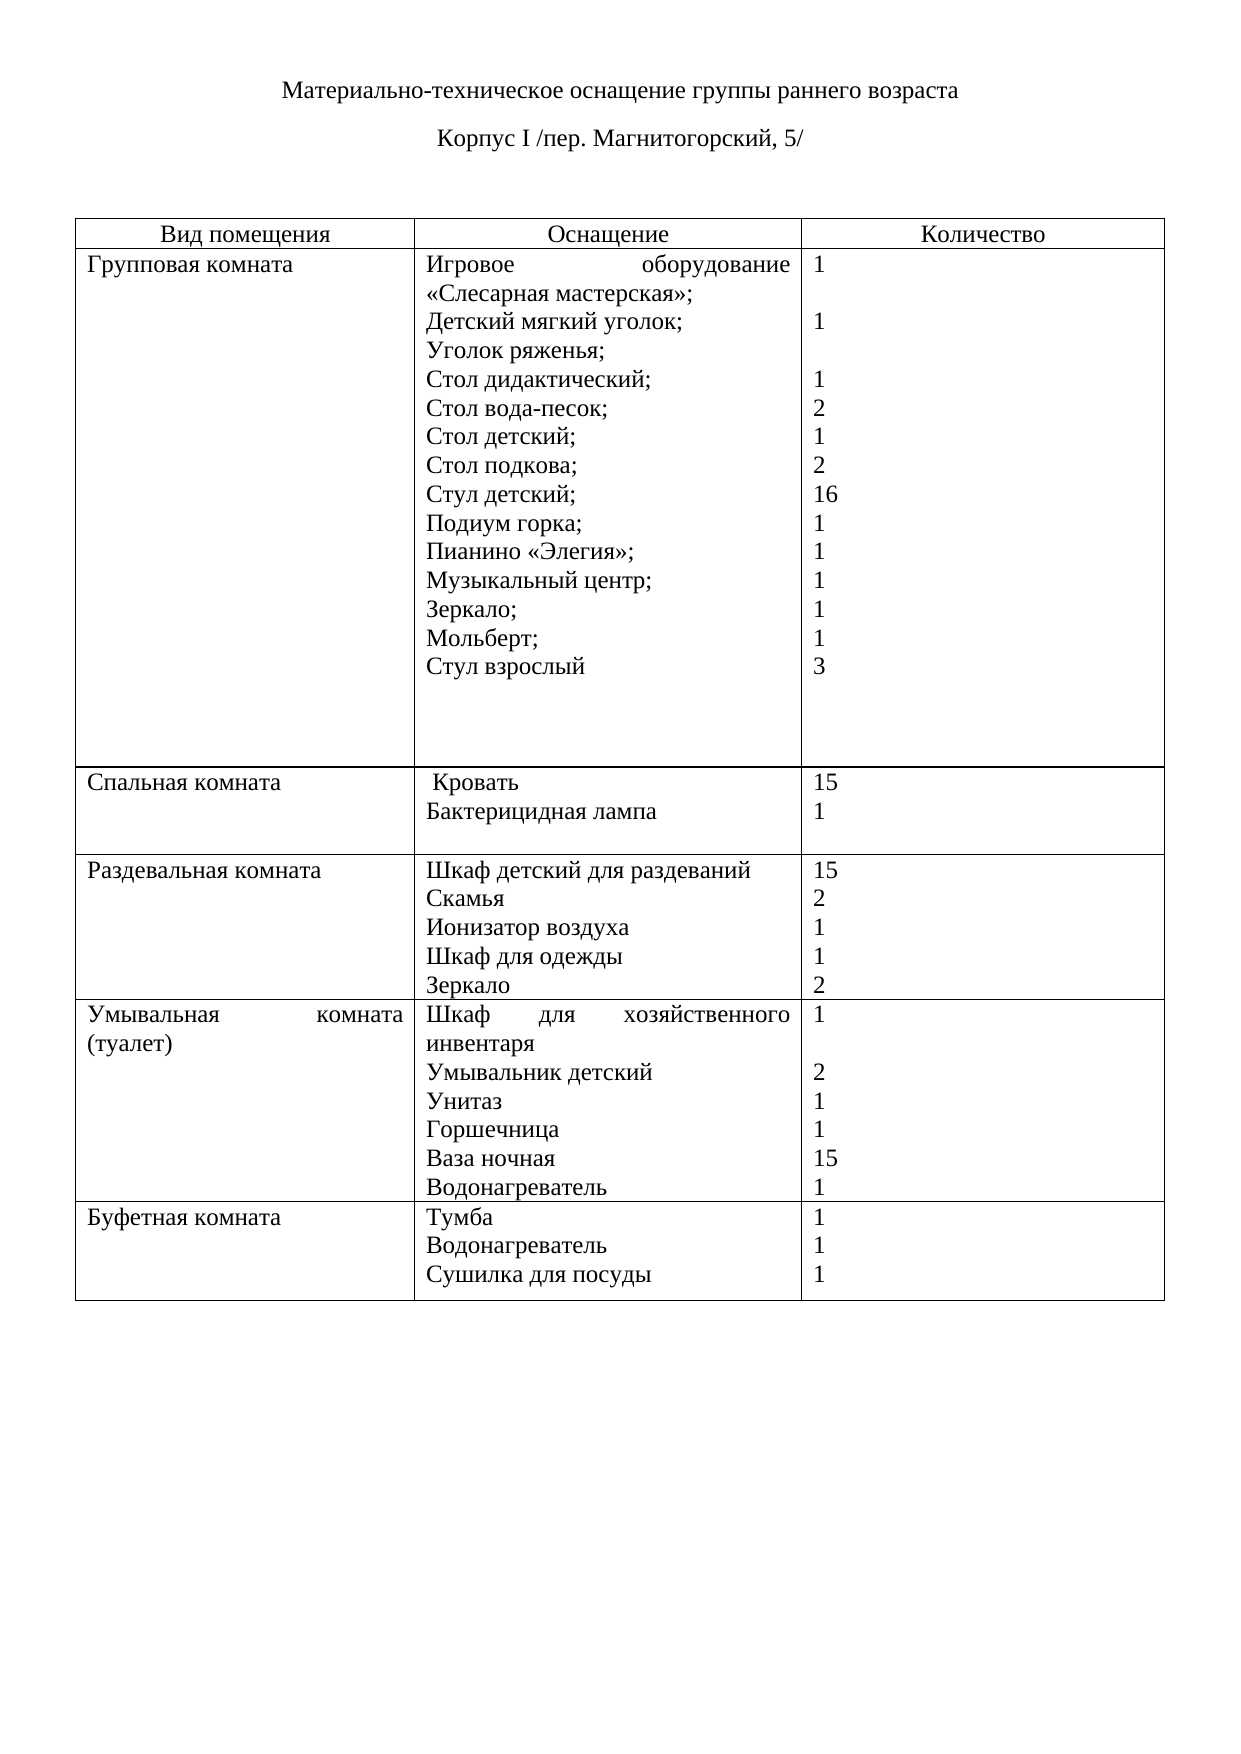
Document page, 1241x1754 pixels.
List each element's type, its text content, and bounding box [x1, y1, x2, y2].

table_cell Шкаф детский для раздеваний Скамья Ионизатор воздуха Шкаф для одежды Зеркало [415, 855, 801, 998]
table_cell Буфетная комната [76, 1202, 414, 1300]
table_cell Раздевальная комната [76, 855, 414, 998]
table_cell 15 2 1 1 2 [802, 855, 1164, 998]
table_cell Кровать Бактерицидная лампа [415, 768, 801, 854]
table_cell 1 1 1 2 1 2 16 1 1 1 1 1 3 [802, 249, 1164, 766]
table_cell Шкаф для хозяйственного инвентаря Умывальник детский Унитаз Горшечница Ваза ночная Водонагреватель [415, 1000, 801, 1201]
table_cell Игровое оборудование «Слесарная мастерская»; Детский мягкий уголок; Уголок ряженья; Стол дидактический; Стол вода-песок; Стол детский; Стол подкова; Стул детский; Подиум горка; Пианино «Элегия»; Музыкальный центр; Зеркало; Мольберт; Стул взрослый [415, 249, 801, 766]
table_cell Спальная комната [76, 768, 414, 854]
table_cell 15 1 [802, 768, 1164, 854]
table_cell Тумба Водонагреватель Сушилка для посуды [415, 1202, 801, 1300]
table_cell 1 2 1 1 15 1 [802, 1000, 1164, 1201]
table_cell Групповая комната [76, 249, 414, 766]
table_cell Умывальная комната (туалет) [76, 1000, 414, 1201]
table_header Оснащение [415, 219, 801, 248]
table_header Вид помещения [76, 219, 414, 248]
text Материально-техническое оснащение группы раннего возраста [75, 75, 1165, 104]
text Корпус I /пер. Магнитогорский, 5/ [75, 123, 1165, 151]
table_cell 1 1 1 [802, 1202, 1164, 1300]
table_header Количество [802, 219, 1164, 248]
